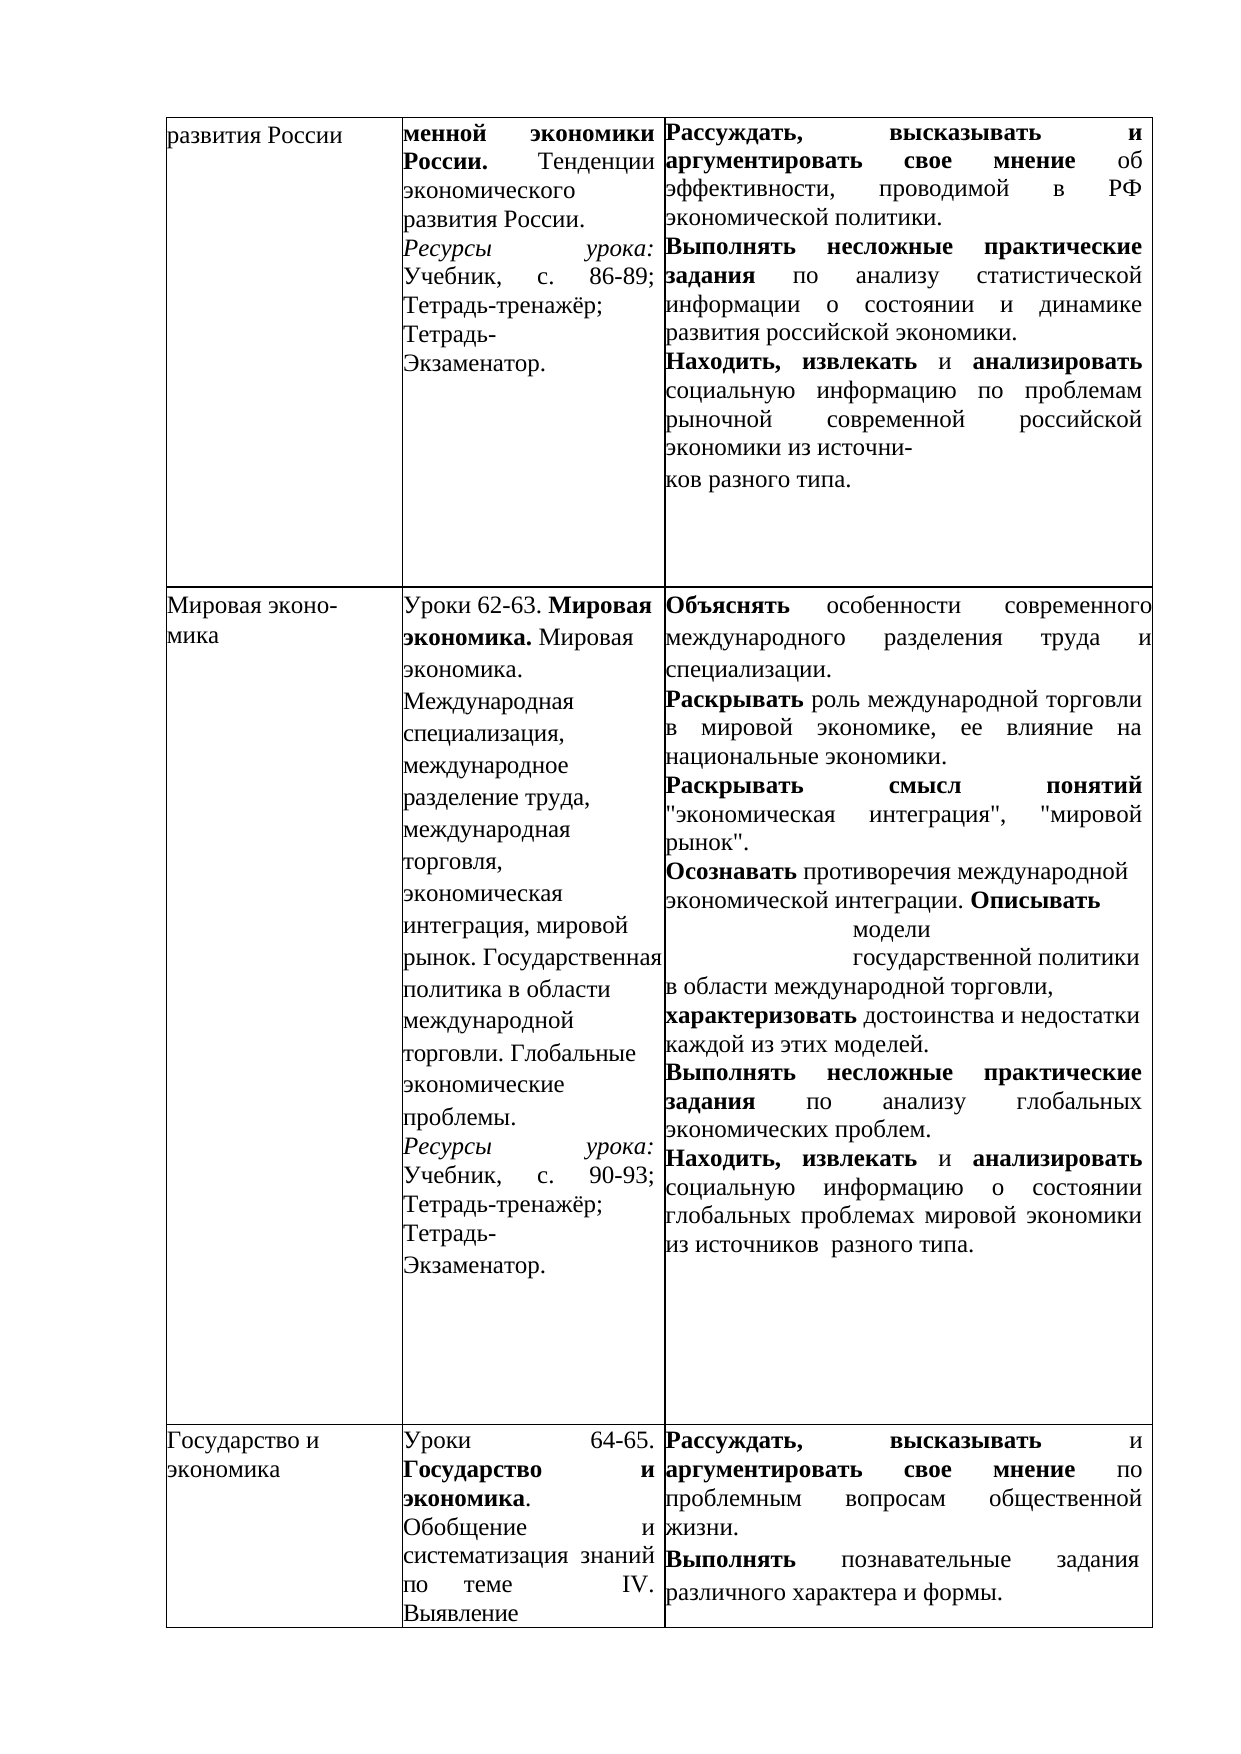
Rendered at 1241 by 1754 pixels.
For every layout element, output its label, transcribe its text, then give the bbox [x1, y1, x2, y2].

table_cell Рассуждать, высказывать и аргументировать свое мнение по проблемным вопросам общественной жизни. Выполнять познавательные задания различного характера и формы. [666, 1425, 1152, 1627]
table_cell Объяснять особенности современного международного разделения труда и специализации. Раскрывать роль международной торговли в мировой экономике, ее влияние на национальные экономики. Раскрывать смысл понятий "экономическая интеграция", "мировой рынок". Осознавать противоречия международной экономической интеграции. Описывать модели государственной политики в области международной торговли, характеризовать достоинства и недостатки каждой из этих моделей. Выполнять несложные практические задания по анализу глобальных экономических проблем. Находить, извлекать и анализировать социальную информацию о состоянии глобальных проблемах мировой экономики из источников разного типа. [666, 588, 1152, 1424]
table_cell Мировая эконо- мика [167, 588, 402, 1424]
table_header развития России [167, 118, 402, 586]
table_cell Уроки 64-65. Государство и экономика. Обобщение и систематизация знаний по теме IV. Выявление [403, 1425, 664, 1627]
table_header менной экономики России. Тенденции экономического развития России. Ресурсы урока: Учебник, с. 86-89; Тетрадь-тренажёр; Тетрадь- Экзаменатор. [403, 118, 664, 586]
table_cell Уроки 62-63. Мировая экономика. Мировая экономика. Международная специализация, международное разделение труда, международная торговля, экономическая интеграция, мировой рынок. Государственная политика в области международной торговли. Глобальные экономические проблемы. Ресурсы урока: Учебник, с. 90-93; Тетрадь-тренажёр; Тетрадь- Экзаменатор. [403, 588, 664, 1424]
table_header Рассуждать, высказывать и аргументировать свое мнение об эффективности, проводимой в РФ экономической политики. Выполнять несложные практические задания по анализу статистической информации о состоянии и динамике развития российской экономики. Находить, извлекать и анализировать социальную информацию по проблемам рыночной современной российской экономики из источни- ков разного типа. [666, 118, 1152, 586]
table_cell Государство и экономика [167, 1425, 402, 1627]
